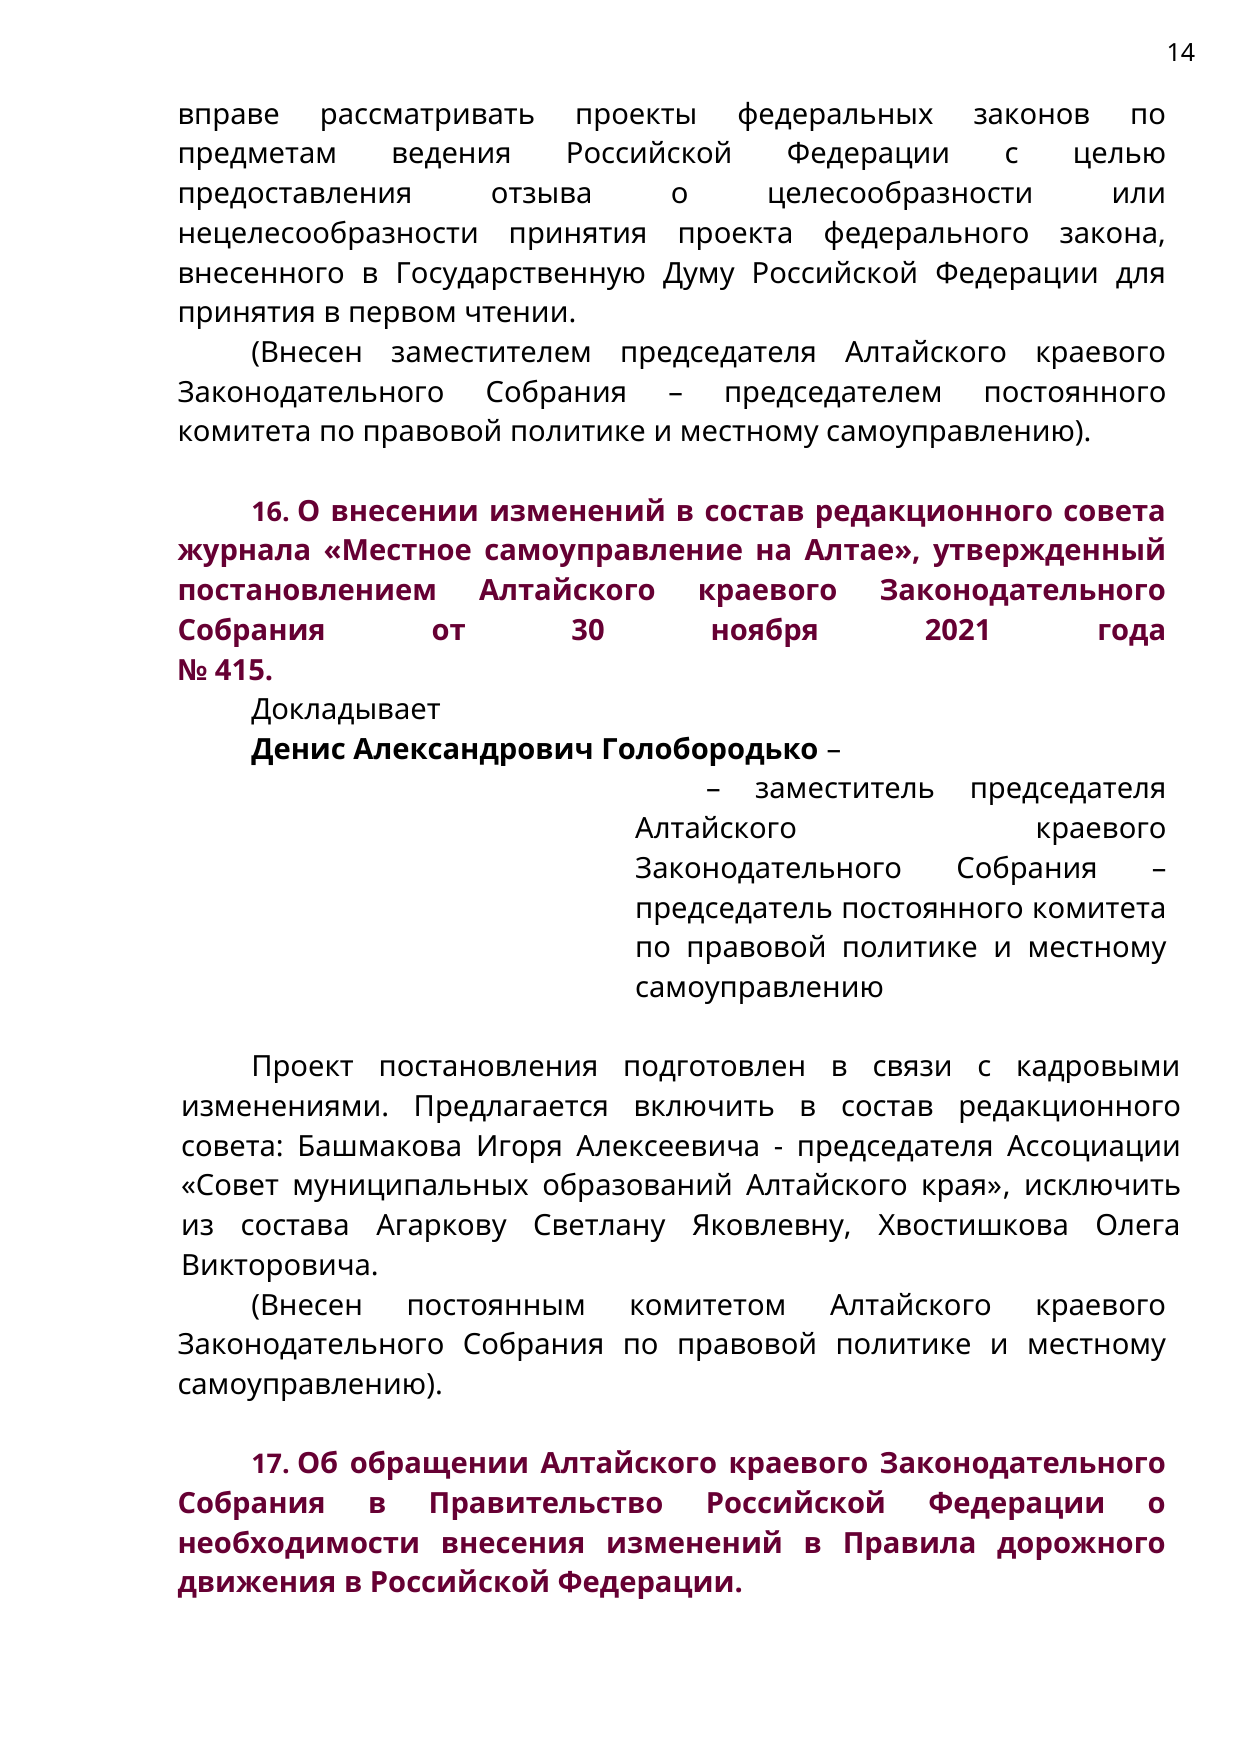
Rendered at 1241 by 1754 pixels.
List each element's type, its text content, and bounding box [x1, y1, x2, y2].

text Проект постановления подготовлен в связи с кадровыми изменениями. Предлагается включить в состав редакционного совета: Башмакова Игоря Алексеевича - председателя Ассоциации «Совет муниципальных образований Алтайского края», исключить из состава Агаркову Светлану Яковлевну, Хвостишкова Олега Викторовича. [181, 1046, 1181, 1284]
text Денис Александрович Голобородько – [177, 728, 1167, 768]
text (Внесен постоянным комитетом Алтайского краевого Законодательного Собрания по правовой политике и местному самоуправлению). [177, 1284, 1167, 1403]
list Об обращении Алтайского краевого Законодательного Собрания в Правительство Российской Федерации о необходимости внесения изменений в Правила дорожного движения в Российской Федерации. [177, 1442, 1167, 1601]
text Докладывает [177, 688, 1167, 728]
list О внесении изменений в состав редакционного совета журнала «Местное самоуправление на Алтае», утвержденный постановлением Алтайского краевого Законодательного Собрания от 30 ноября 2021 года № 415. [177, 490, 1167, 688]
text (Внесен заместителем председателя Алтайского краевого Законодательного Собрания – председателем постоянного комитета по правовой политике и местному самоуправлению). [177, 331, 1167, 450]
text – заместитель председателя Алтайского краевого Законодательного Собрания – председатель постоянного комитета по правовой политике и местному самоуправлению [635, 768, 1167, 1006]
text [177, 93, 1167, 331]
